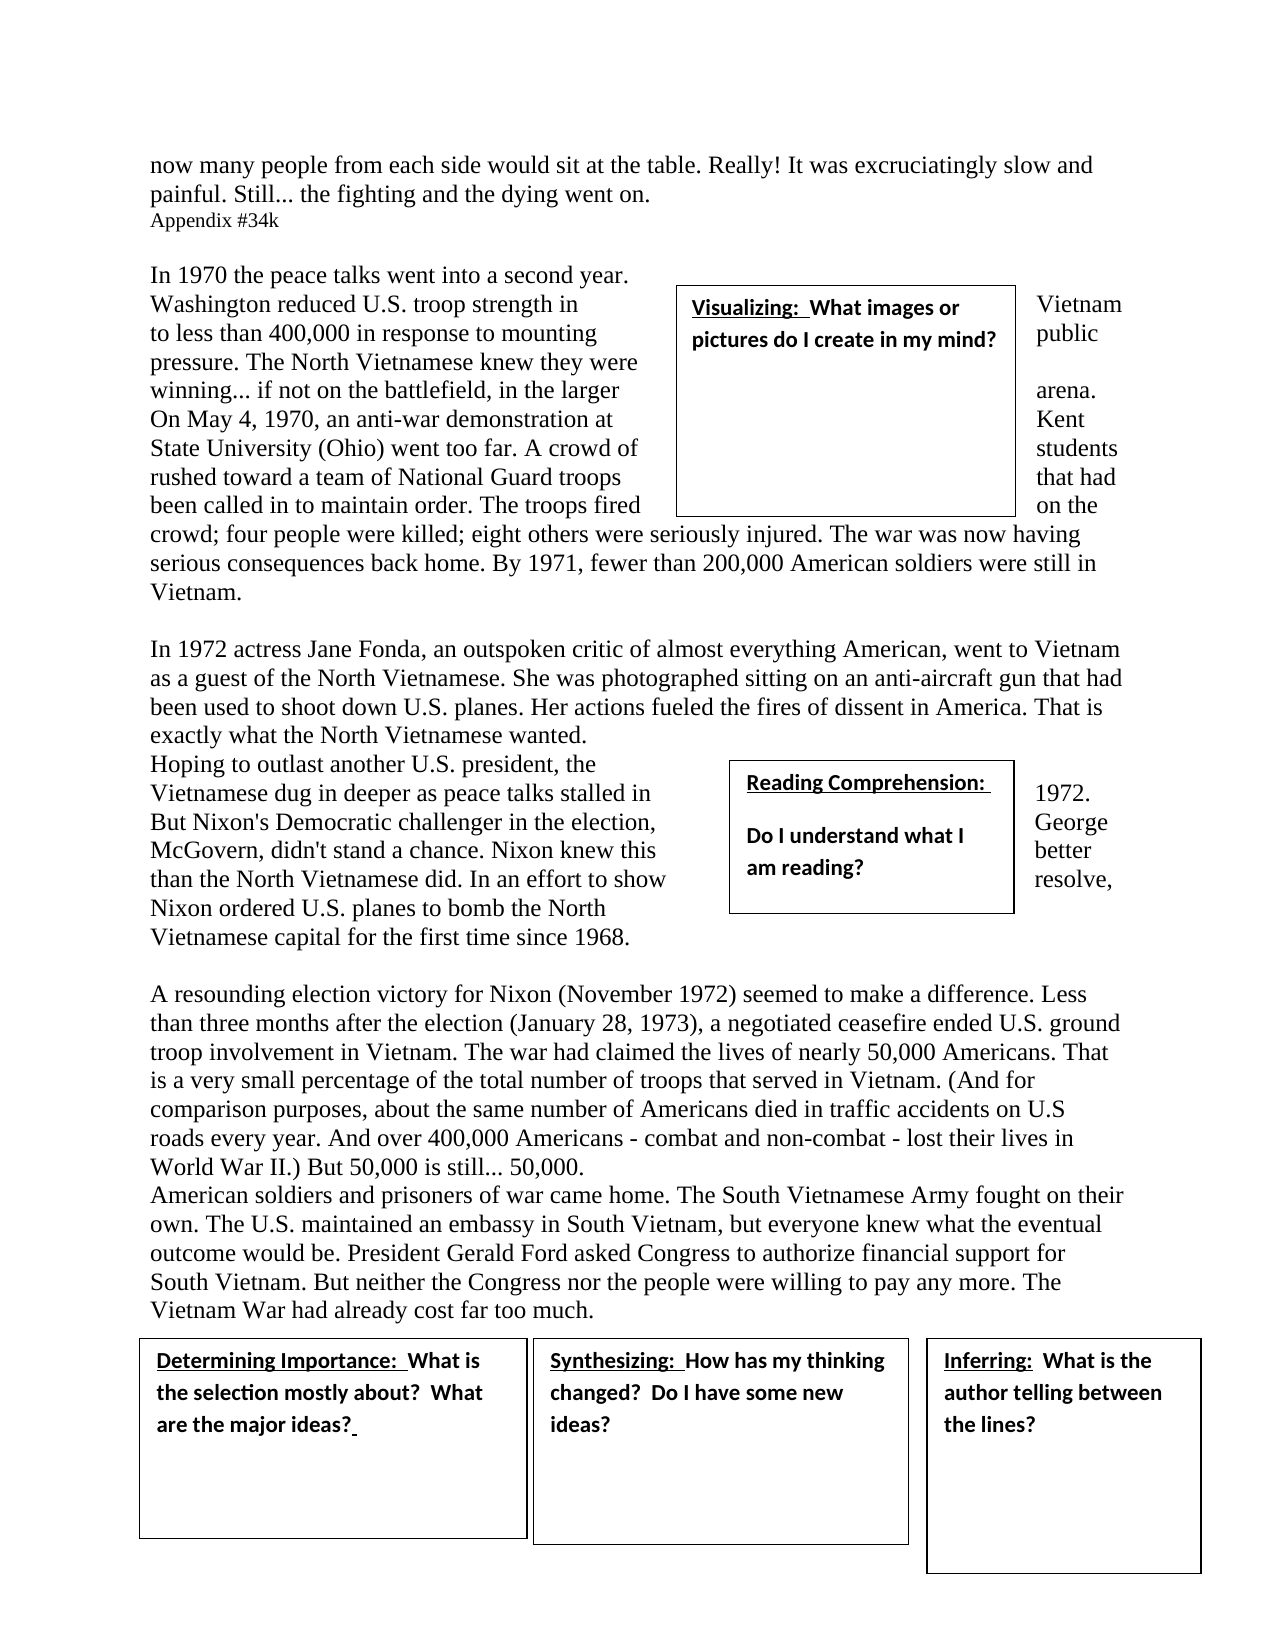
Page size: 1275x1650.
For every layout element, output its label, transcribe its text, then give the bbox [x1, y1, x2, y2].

text American soldiers and prisoners of war came home. The South Vietnamese Army fought on their own. The maintained an embassy in , but everyone knew what the eventual outcome would be. President Gerald Ford asked Congress to authorize financial support for . But neither the Congress nor the people were willing to pay any more. The Vietnam War had already cost far too much. [150, 1180, 1125, 1324]
text Appendix #34k [150, 207, 834, 232]
text In 1972 actress Jane Fonda, an outspoken critic of almost everything American, went to as a guest of the North Vietnamese. She was photographed sitting on an anti-aircraft gun that had been used to shoot down planes. Her actions fueled the fires of dissent in . That is exactly what the North Vietnamese wanted. [150, 634, 1125, 749]
text now many people from each side would sit at the table. Really! It was excruciatingly slow and painful. Still... the fighting and the dying went on. [150, 150, 1125, 207]
text A resounding election victory for Nixon (November 1972) seemed to make a difference. Less than three months after the election (January 28, 1973), a negotiated ceasefire ended ground troop involvement in . The war had claimed the lives of nearly 50,000 Americans. That is a very small percentage of the total number of troops that served in . (And for comparison purposes, about the same number of Americans died in traffic accidents on U.S roads every year. And over 400,000 Americans - combat and non-combat - lost their lives in World War II.) But 50,000 is still... 50,000. [150, 979, 1125, 1180]
text In 1970 the peace talks went into a second year. reduced troop strength in to less than 400,000 in response to mounting public pressure. The North Vietnamese knew they were winning... if not on the battlefield, in the larger arena. On , an anti-war demonstration at () went too far. A crowd of students rushed toward a team of National Guard troops that had been called in to maintain order. The troops fired on the crowd; four people were killed; eight others were seriously injured. The war was now having serious consequences back home. By 1971, fewer than 200,000 American soldiers were still in . [150, 260, 1125, 605]
text Hoping to outlast another president, the Vietnamese dug in deeper as peace talks stalled in 1972. But Nixon's Democratic challenger in the election, George McGovern, didn't stand a chance. Nixon knew this better than the North Vietnamese did. In an effort to show resolve, Nixon ordered planes to bomb the North Vietnamese capital for the first time since 1968. [150, 749, 1125, 950]
